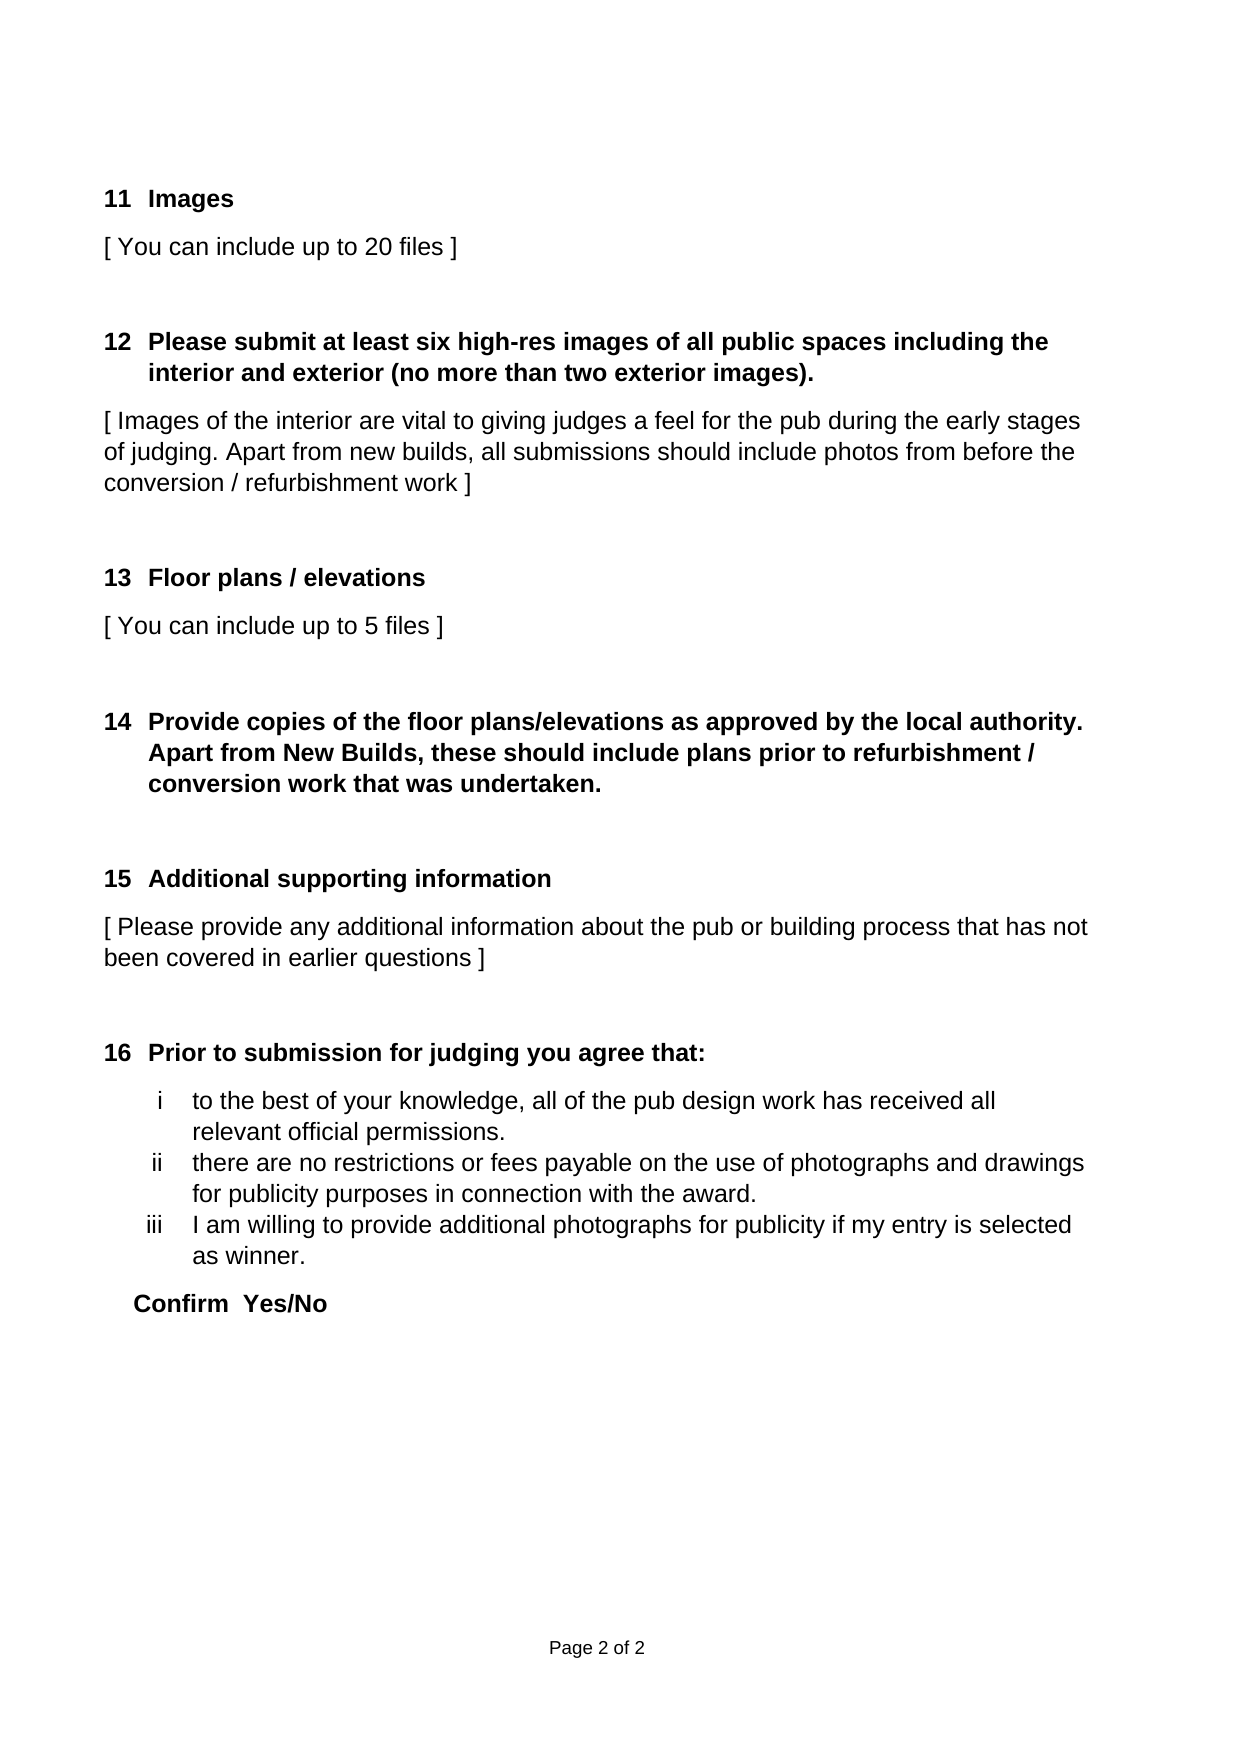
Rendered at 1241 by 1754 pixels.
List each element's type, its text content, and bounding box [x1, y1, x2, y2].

list I am willing to provide additional photographs for publicity if my entry is selected as winner. [162, 1210, 1090, 1270]
text Confirm Yes/No [133, 1289, 1090, 1318]
list to the best of your knowledge, all of the pub design work has received all relevant official permissions. [162, 1086, 1090, 1146]
text [ You can include up to 5 files ] [103, 611, 1090, 640]
text 14 Provide copies of the floor plans/elevations as approved by the local authority. Apart from New Builds, these should include plans prior to refurbishment / conversion work that was undertaken. [103, 707, 1090, 797]
text [ Please provide any additional information about the pub or building process that has not been covered in earlier questions ] [103, 912, 1090, 972]
text 16 Prior to submission for judging you agree that: [103, 1038, 1090, 1067]
text [ You can include up to 20 files ] [103, 232, 1090, 261]
text 11 Images [103, 184, 1090, 213]
text 12 Please submit at least six high-res images of all public spaces including the interior and exterior (no more than two exterior images). [103, 327, 1090, 387]
text [ Images of the interior are vital to giving judges a feel for the pub during the early stages of judging. Apart from new builds, all submissions should include photos from before the conversion / refurbishment work ] [103, 406, 1090, 497]
list there are no restrictions or fees payable on the use of photographs and drawings for publicity purposes in connection with the award. [162, 1148, 1090, 1208]
text 13 Floor plans / elevations [103, 563, 1090, 592]
text 15 Additional supporting information [103, 864, 1090, 893]
